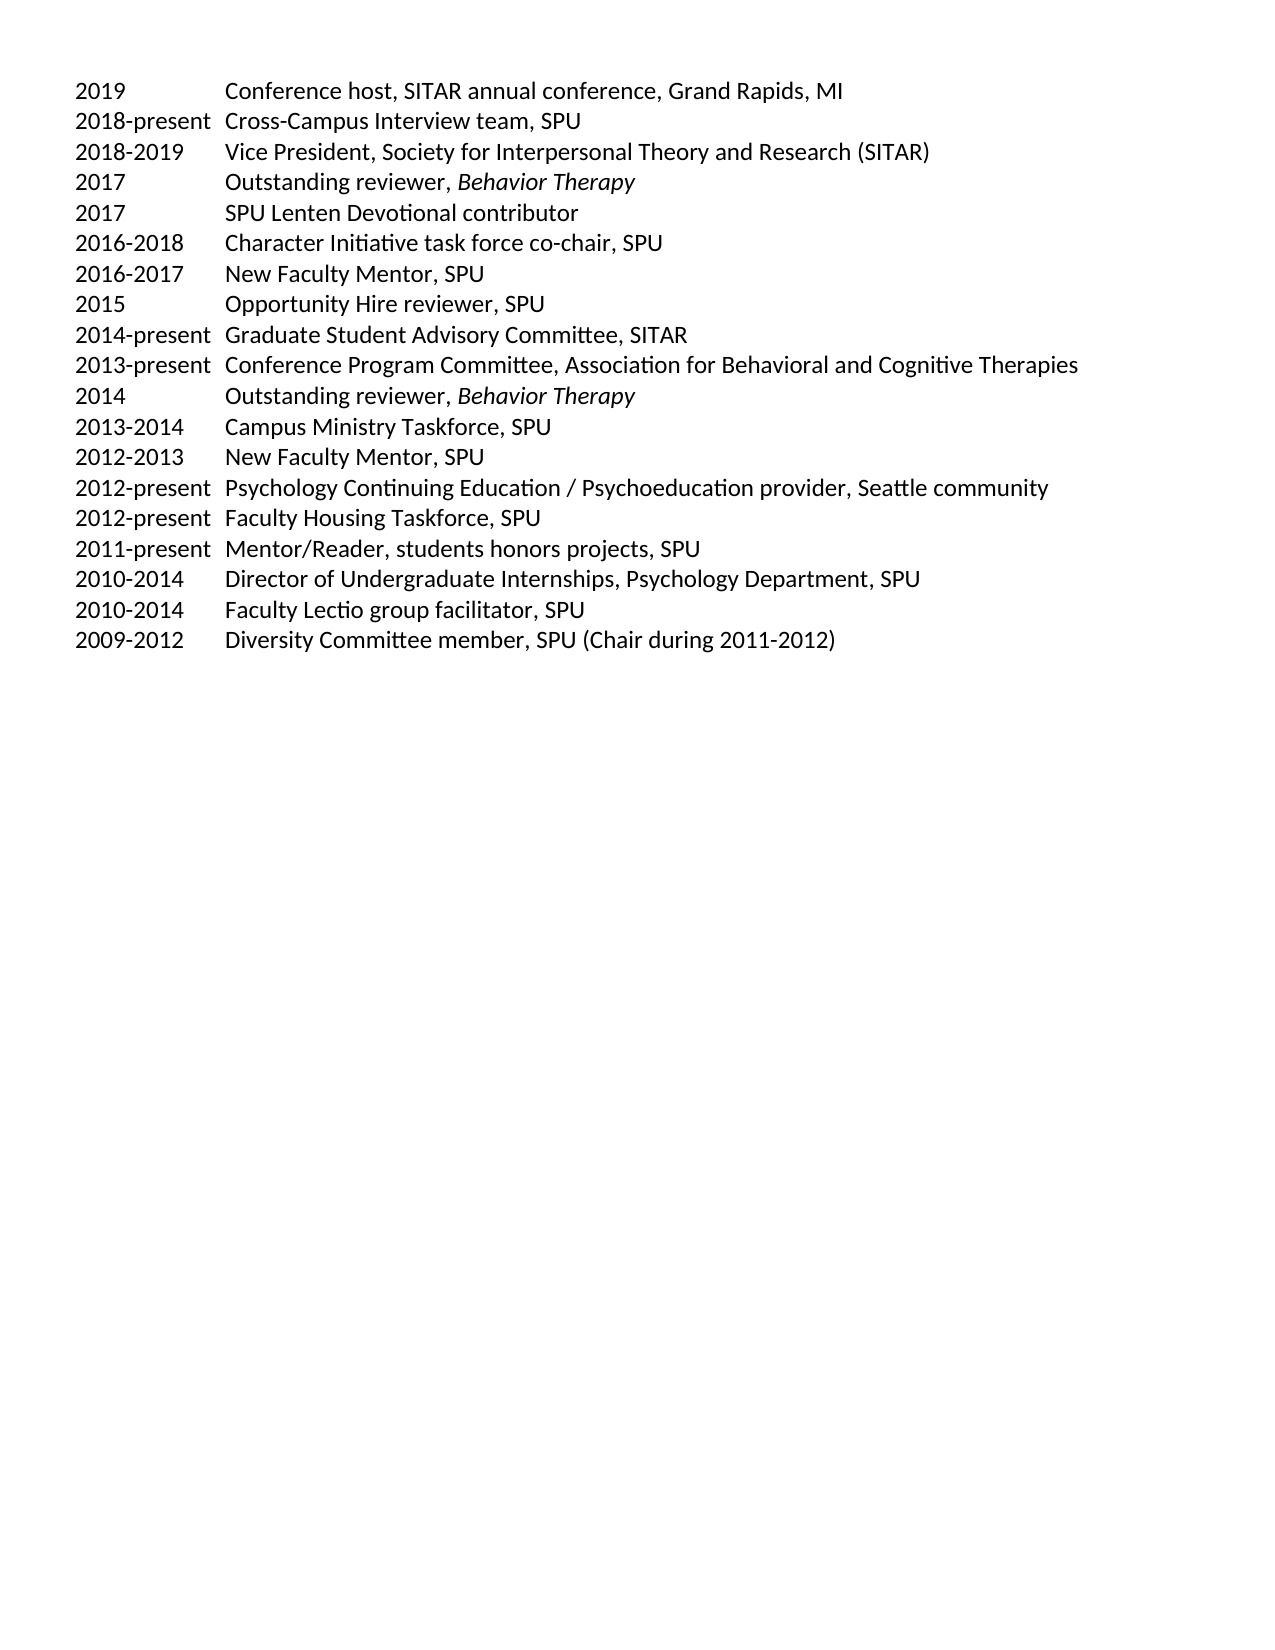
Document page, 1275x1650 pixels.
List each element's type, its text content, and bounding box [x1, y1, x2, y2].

text 2012-present Faculty Housing Taskforce, SPU [75, 502, 1200, 533]
text 2011-present Mentor/Reader, students honors projects, SPU [75, 533, 1200, 563]
text 2012-present Psychology Continuing Education / Psychoeducation provider, Seattle community [75, 472, 1200, 502]
text 2013-present Conference Program Committee, Association for Behavioral and Cognitive Therapies [75, 350, 1200, 380]
text 2010-2014 Director of Undergraduate Internships, Psychology Department, SPU [75, 563, 1200, 594]
text 2018-2019 Vice President, Society for Interpersonal Theory and Research (SITAR) [75, 136, 1200, 167]
text 2014 Outstanding reviewer, Behavior Therapy [75, 380, 1200, 411]
text 2018-present Cross-Campus Interview team, SPU [75, 106, 1200, 136]
text 2017 SPU Lenten Devotional contributor [75, 197, 1200, 228]
text 2016-2017 New Faculty Mentor, SPU [75, 258, 1200, 289]
text 2016-2018 Character Initiative task force co-chair, SPU [75, 228, 1200, 258]
text 2010-2014 Faculty Lectio group facilitator, SPU [75, 594, 1200, 624]
text 2009-2012 Diversity Committee member, SPU (Chair during 2011-2012) [75, 624, 1200, 655]
text 2019 Conference host, SITAR annual conference, Grand Rapids, MI [75, 75, 1200, 106]
text 2015 Opportunity Hire reviewer, SPU [75, 289, 1200, 319]
text 2012-2013 New Faculty Mentor, SPU [75, 441, 1200, 472]
text 2013-2014 Campus Ministry Taskforce, SPU [75, 411, 1200, 441]
text 2017 Outstanding reviewer, Behavior Therapy [75, 167, 1200, 197]
text 2014-present Graduate Student Advisory Committee, SITAR [75, 319, 1200, 350]
